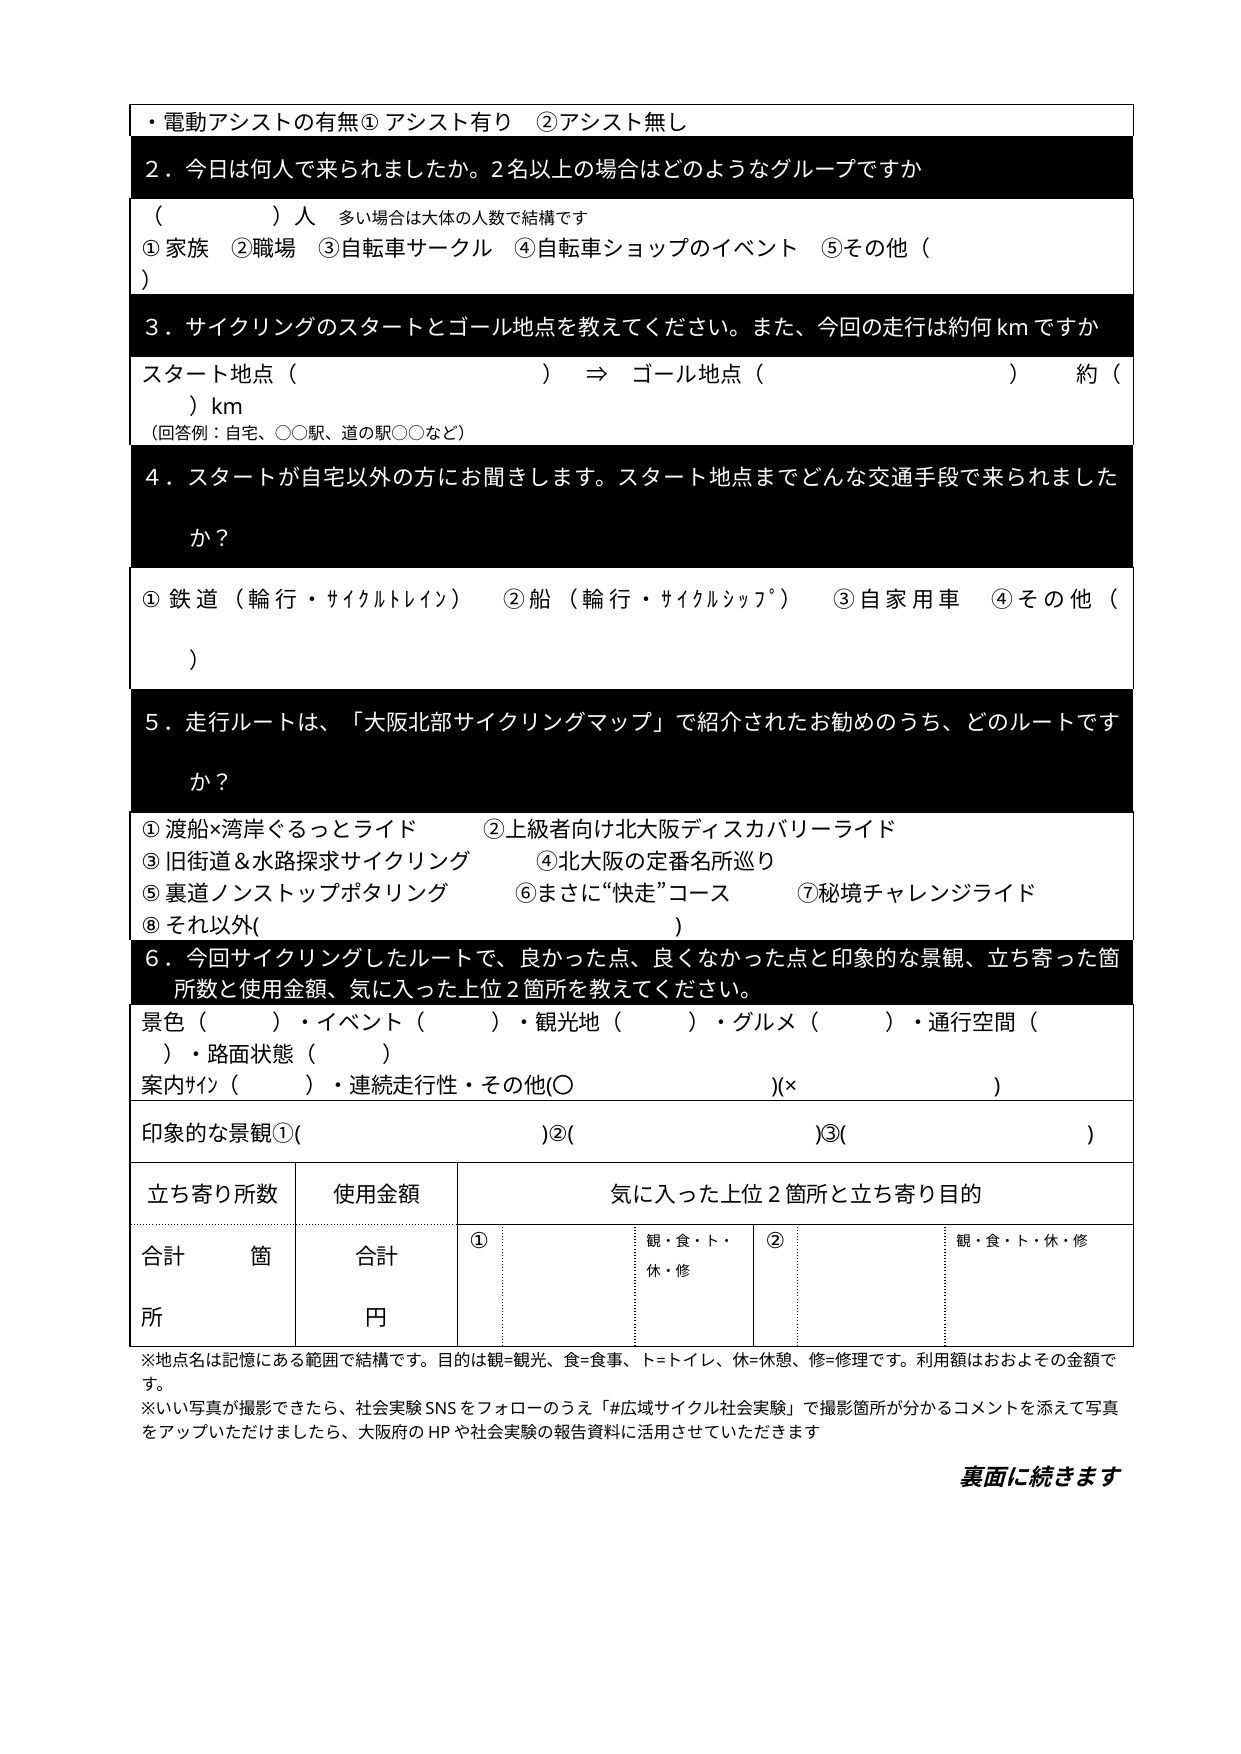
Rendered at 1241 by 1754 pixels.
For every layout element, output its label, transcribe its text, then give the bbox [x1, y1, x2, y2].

table_cell スタート地点（ ） ⇒ ゴール地点（ ） 約（ ）km （回答例：自宅、○○駅、道の駅○○など） [131, 357, 1133, 444]
table_cell ①鉄道（輪行・ｻｲｸﾙﾄﾚｲﾝ） ②船（輪行・ｻｲｸﾙｼｯﾌﾟ） ③自家用車 ④その他（ ） [131, 568, 1133, 689]
table_cell 景色（ ）・イベント（ ）・観光地（ ）・グルメ（ ）・通行空間（ ）・路面状態（ ） 案内ｻｲﾝ（ ）・連続走行性・その他(〇 )(× ) [131, 1005, 1133, 1100]
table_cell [131, 105, 1133, 136]
table_cell 印象的な景観①( )②( )➂( ) [131, 1101, 1133, 1162]
table_cell ② [754, 1225, 797, 1346]
table_cell ① [458, 1225, 502, 1346]
table_cell 使用金額 [296, 1163, 457, 1223]
table_cell [502, 1225, 635, 1346]
table_cell 気に入った上位2箇所と立ち寄り目的 [458, 1163, 1133, 1223]
table_cell ①渡船×湾岸ぐるっとライド ②上級者向け北大阪ディスカバリーライド ③旧街道＆水路探求サイクリング ④北大阪の定番名所巡り ⑤裏道ノンストップポタリング ⑥まさに“快走”コース ⑦秘境チャレンジライド ⑧それ以外( ) [131, 813, 1133, 939]
table_cell ６．今回サイクリングしたルートで、良かった点、良くなかった点と印象的な景観、立ち寄った箇所数と使用金額、気に入った上位2箇所を教えてください。 [131, 941, 1133, 1004]
table_cell 観・食・ト・休・修 [635, 1225, 753, 1346]
table_cell （ ）人 多い場合は大体の人数で結構です ①家族 ②職場 ③自転車サークル ④自転車ショップのイベント ⑤その他（ ） [131, 199, 1133, 294]
table_cell ２．今日は何人で来られましたか。2名以上の場合はどのようなグループですか [131, 138, 1133, 198]
table_cell 立ち寄り所数 [131, 1163, 295, 1223]
table_cell 合計 箇所 [131, 1224, 295, 1346]
table_cell [798, 1225, 945, 1346]
table_cell ※地点名は記憶にある範囲で結構です。目的は観=観光、食=食事、ト=トイレ、休=休憩、修=修理です。利用額はおおよその金額です。 ※いい写真が撮影できたら、社会実験SNSをフォローのうえ「#広域サイクル社会実験」で撮影箇所が分かるコメントを添えて写真をアップいただけましたら、大阪府のHPや社会実験の報告資料に活用させていただきます [130, 1347, 1134, 1444]
table_cell ４．スタートが自宅以外の方にお聞きします。スタート地点までどんな交通手段で来られましたか？ [131, 446, 1133, 567]
text 裏面に続きます [118, 1445, 1122, 1506]
table_cell 観・食・ト・休・修 [945, 1225, 1133, 1346]
table_cell ３．サイクリングのスタートとゴール地点を教えてください。また、今回の走行は約何kmですか [131, 295, 1133, 356]
table_cell ５．走行ルートは、「大阪北部サイクリングマップ」で紹介されたお勧めのうち、どのルートですか？ [131, 690, 1133, 811]
table_cell 合計 円 [296, 1224, 457, 1346]
